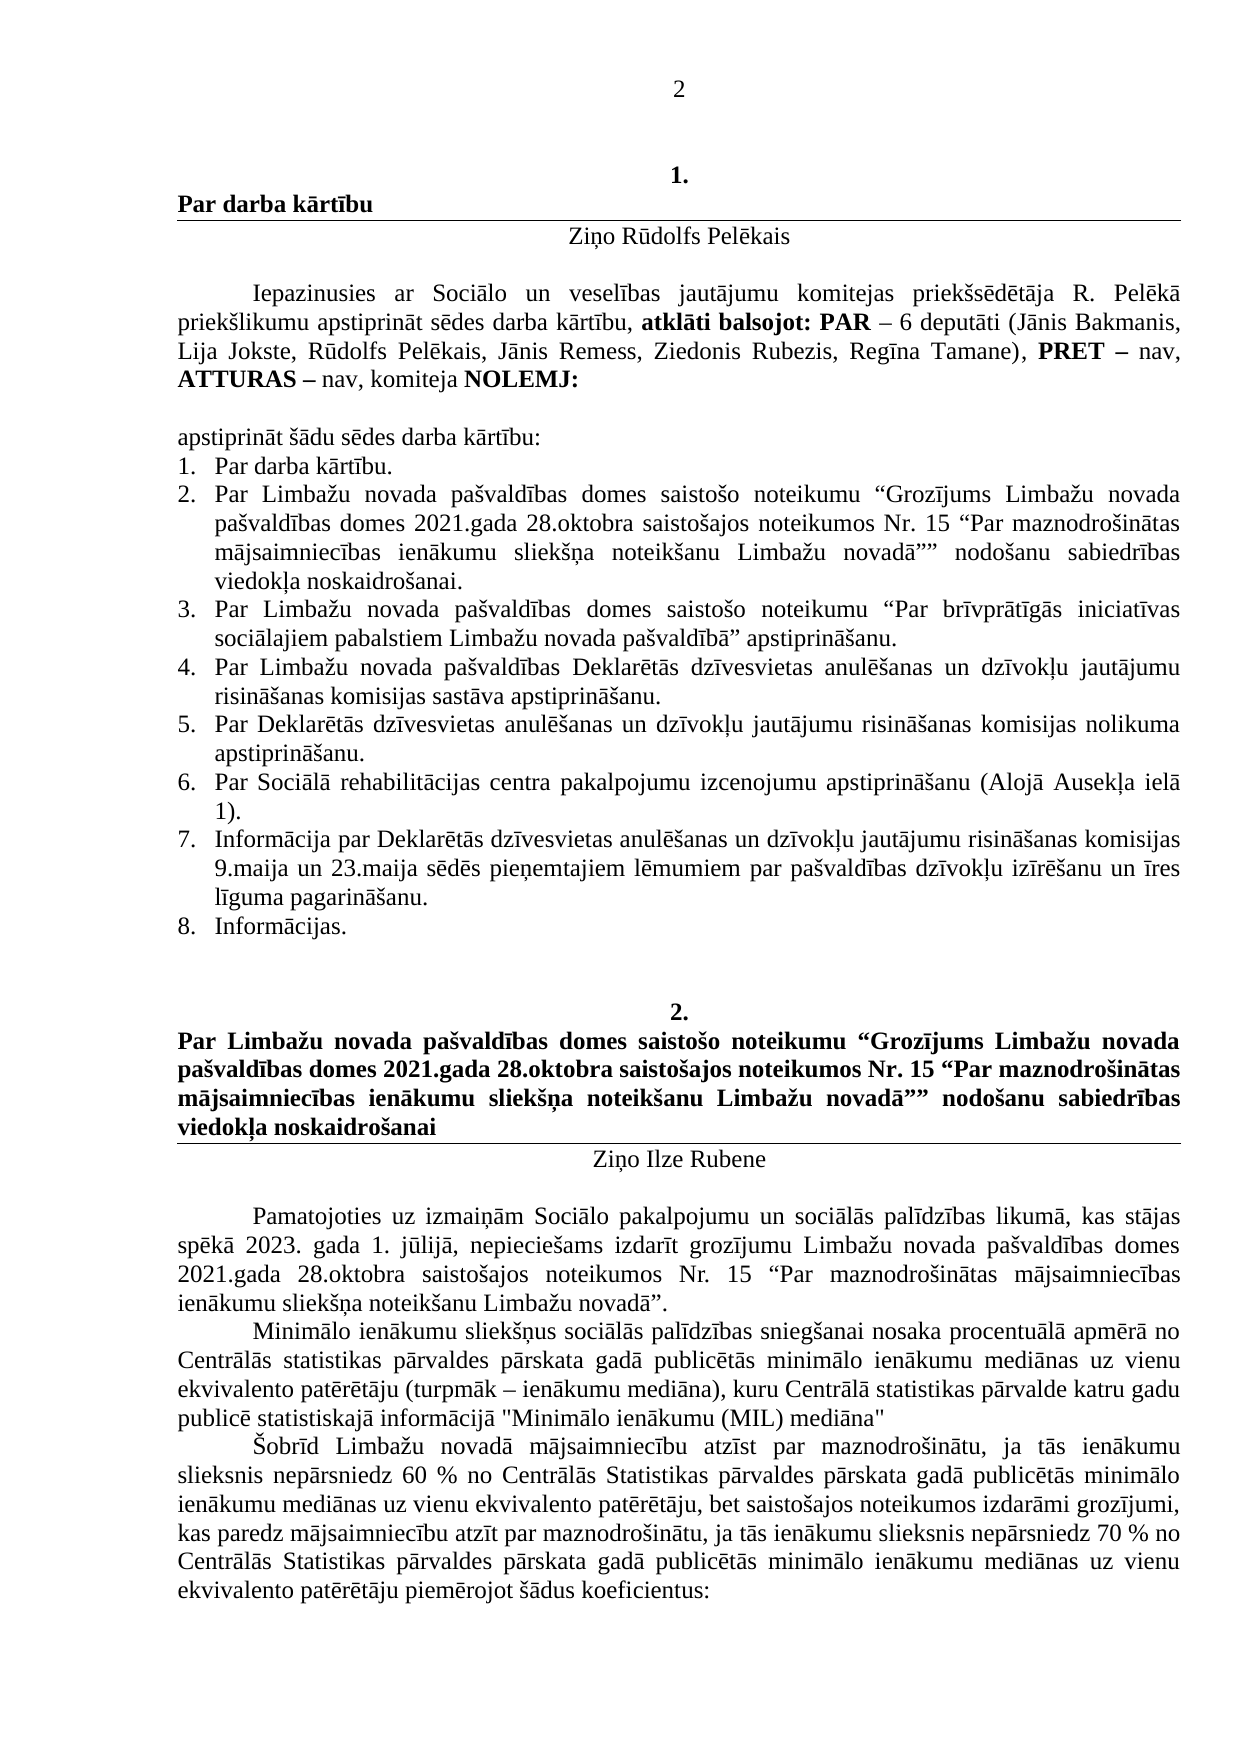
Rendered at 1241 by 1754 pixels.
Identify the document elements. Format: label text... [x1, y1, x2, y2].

text Iepazinusies ar Sociālo un veselības jautājumu komitejas priekšsēdētāja R. Pelēkā priekšlikumu apstiprināt sēdes darba kārtību, atklāti balsojot: PAR – 6 deputāti (Jānis Bakmanis, Lija Jokste, Rūdolfs Pelēkais, Jānis Remess, Ziedonis Rubezis, Regīna Tamane), PRET – nav, ATTURAS – nav, komiteja NOLEMJ: [177, 278, 1181, 393]
list Par Limbažu novada pašvaldības Deklarētās dzīvesvietas anulēšanas un dzīvokļu jautājumu risināšanas komisijas sastāva apstiprināšanu. [177, 652, 1181, 709]
text Minimālo ienākumu sliekšņus sociālās palīdzības sniegšanai nosaka procentuālā apmērā no Centrālās statistikas pārvaldes pārskata gadā publicētās minimālo ienākumu mediānas uz vienu ekvivalento patērētāju (turpmāk – ienākumu mediāna), kuru Centrālā statistikas pārvalde katru gadu publicē statistiskajā informācijā "Minimālo ienākumu (MIL) mediāna" [177, 1316, 1181, 1431]
text 1. [177, 160, 1181, 189]
list Par Sociālā rehabilitācijas centra pakalpojumu izcenojumu apstiprināšanu (Alojā Ausekļa ielā 1). [177, 767, 1181, 824]
text Šobrīd Limbažu novadā mājsaimniecību atzīst par maznodrošinātu, ja tās ienākumu slieksnis nepārsniedz 60 % no Centrālās Statistikas pārvaldes pārskata gadā publicētās minimālo ienākumu mediānas uz vienu ekvivalento patērētāju, bet saistošajos noteikumos izdarāmi grozījumi, kas paredz mājsaimniecību atzīt par maznodrošinātu, ja tās ienākumu slieksnis nepārsniedz 70 % no Centrālās Statistikas pārvaldes pārskata gadā publicētās minimālo ienākumu mediānas uz vienu ekvivalento patērētāju piemērojot šādus koeficientus: [177, 1431, 1181, 1604]
text 2. [177, 997, 1181, 1026]
text apstiprināt šādu sēdes darba kārtību: [177, 422, 1181, 451]
text Ziņo Ilze Rubene [177, 1144, 1181, 1173]
list Informācija par Deklarētās dzīvesvietas anulēšanas un dzīvokļu jautājumu risināšanas komisijas 9.maija un 23.maija sēdēs pieņemtajiem lēmumiem par pašvaldības dzīvokļu izīrēšanu un īres līguma pagarināšanu. [177, 824, 1181, 911]
text Ziņo Rūdolfs Pelēkais [177, 221, 1181, 249]
list Par Limbažu novada pašvaldības domes saistošo noteikumu “Par brīvprātīgās iniciatīvas sociālajiem pabalstiem Limbažu novada pašvaldībā” apstiprināšanu. [177, 594, 1181, 652]
list Informācijas. [177, 911, 1181, 939]
list Par darba kārtību. [177, 451, 1181, 479]
list Par Deklarētās dzīvesvietas anulēšanas un dzīvokļu jautājumu risināšanas komisijas nolikuma apstiprināšanu. [177, 709, 1181, 767]
text Par Limbažu novada pašvaldības domes saistošo noteikumu “Grozījums Limbažu novada pašvaldības domes 2021.gada 28.oktobra saistošajos noteikumos Nr. 15 “Par maznodrošinātas mājsaimniecības ienākumu sliekšņa noteikšanu Limbažu novadā”” nodošanu sabiedrības viedokļa noskaidrošanai [177, 1026, 1181, 1143]
text Par darba kārtību [177, 189, 1181, 220]
text Pamatojoties uz izmaiņām Sociālo pakalpojumu un sociālās palīdzības likumā, kas stājas spēkā 2023. gada 1. jūlijā, nepieciešams izdarīt grozījumu Limbažu novada pašvaldības domes 2021.gada 28.oktobra saistošajos noteikumos Nr. 15 “Par maznodrošinātas mājsaimniecības ienākumu sliekšņa noteikšanu Limbažu novadā”. [177, 1201, 1181, 1316]
